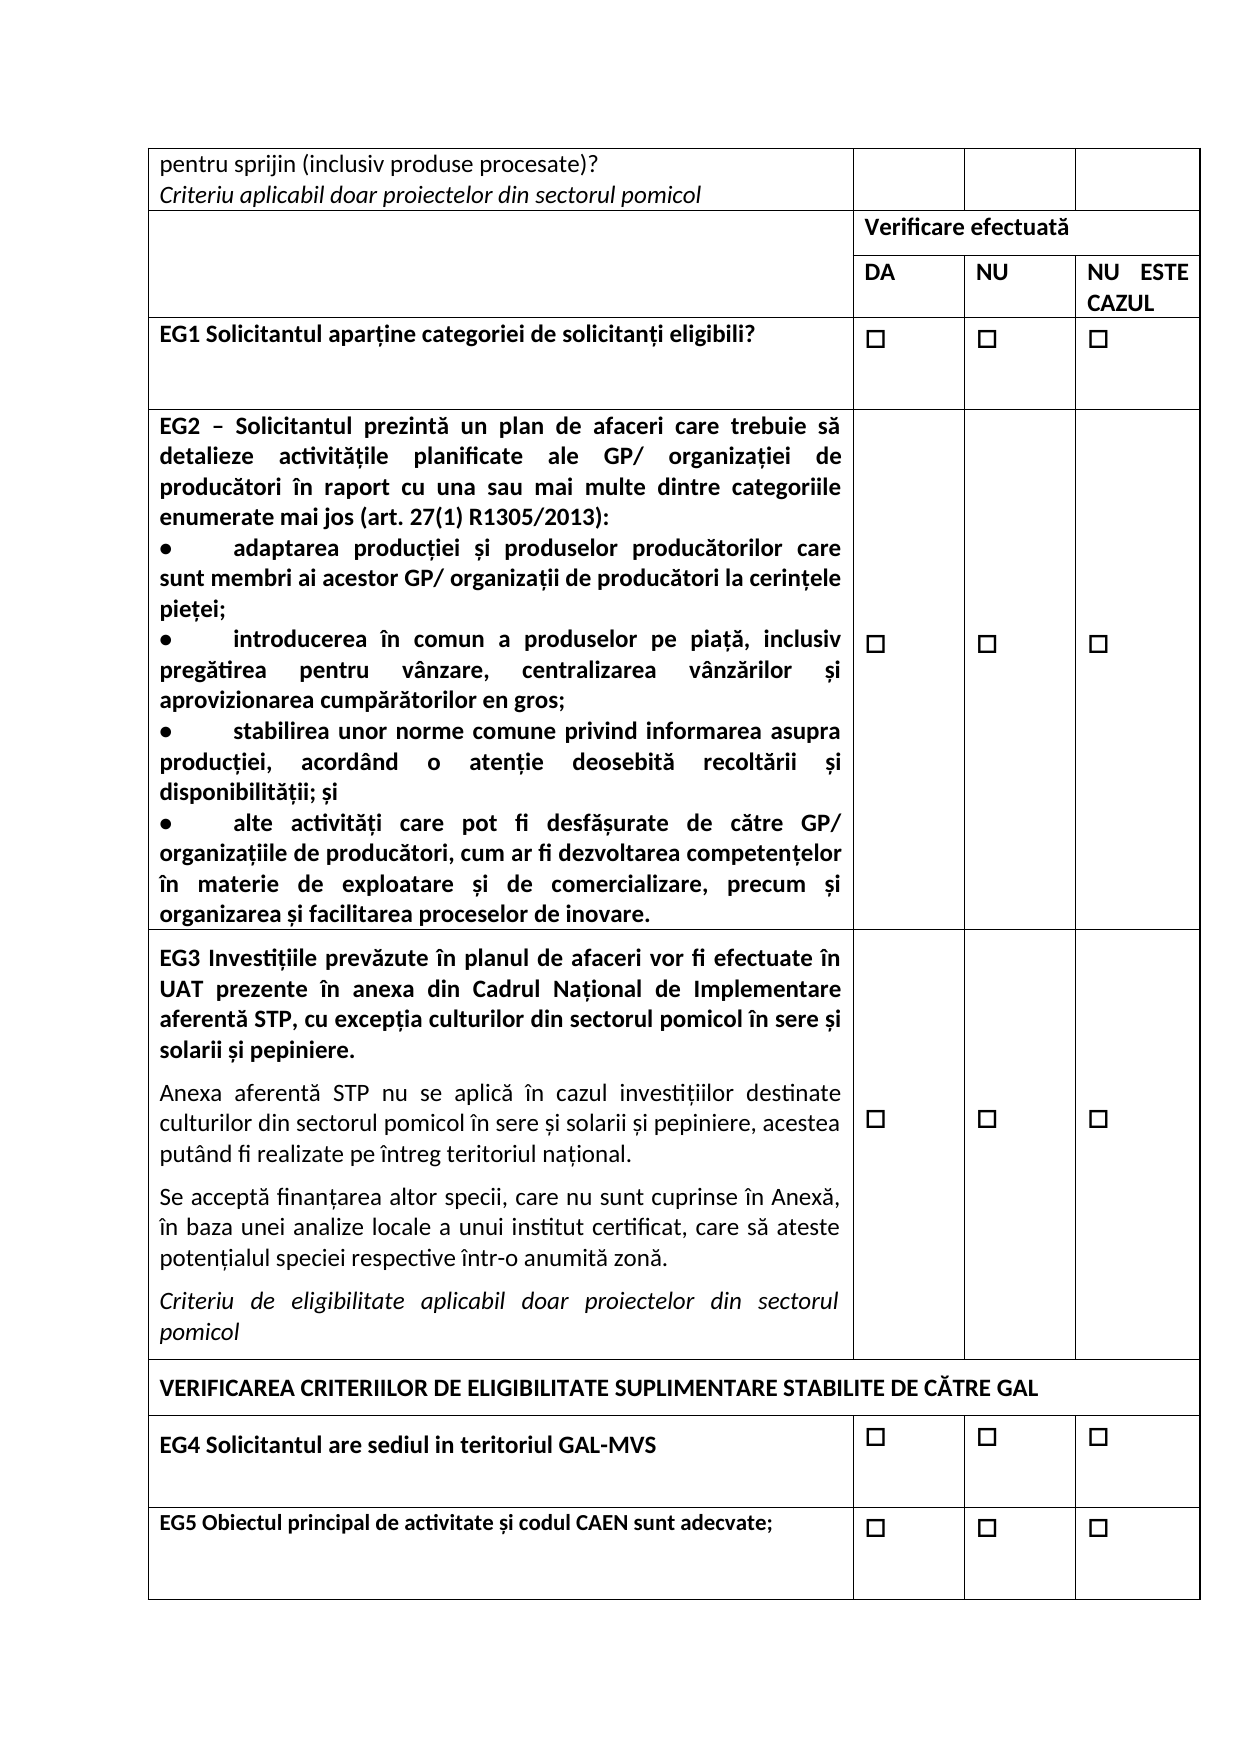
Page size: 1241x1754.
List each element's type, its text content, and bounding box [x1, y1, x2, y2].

table_cell VERIFICAREA CRITERIILOR DE ELIGIBILITATE SUPLIMENTARE STABILITE DE CĂTRE GAL [149, 1360, 1199, 1415]
table_cell [854, 1508, 964, 1599]
table_cell [1076, 930, 1199, 1359]
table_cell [149, 149, 853, 210]
table_cell NU [965, 256, 1075, 317]
table_cell [854, 149, 964, 210]
table_cell [1076, 149, 1199, 210]
table_cell Verificare efectuată [854, 211, 1199, 255]
table_cell EG3 Investițiile prevăzute în planul de afaceri vor fi efectuate în UAT prezente în anexa din Cadrul Național de Implementare aferentă STP, cu excepția culturilor din sectorul pomicol în sere și solarii și pepiniere. Anexa aferentă STP nu se aplică în cazul investițiilor destinate culturilor din sectorul pomicol în sere și solarii și pepiniere, acestea putând fi realizate pe întreg teritoriul național. Se acceptă finanțarea altor specii, care nu sunt cuprinse în Anexă, în baza unei analize locale a unui institut certificat, care să ateste potențialul speciei respective într-o anumită zonă. Criteriu de eligibilitate aplicabil doar proiectelor din sectorul pomicol [149, 930, 853, 1359]
table_cell [854, 410, 964, 929]
table_cell NU ESTE CAZUL [1076, 256, 1199, 317]
table_cell [1076, 1416, 1199, 1507]
table_cell EG4 Solicitantul are sediul in teritoriul GAL-MVS [149, 1416, 853, 1507]
table_cell [965, 1416, 1075, 1507]
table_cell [149, 1508, 853, 1599]
table_cell [965, 1508, 1075, 1599]
table_cell [854, 1416, 964, 1507]
table_cell [1076, 318, 1199, 409]
table_cell DA [854, 256, 964, 317]
table_cell [965, 149, 1075, 210]
table_cell EG1 Solicitantul aparține categoriei de solicitanți eligibili? [149, 318, 853, 409]
table_cell [854, 930, 964, 1359]
table_cell [965, 410, 1075, 929]
table_cell EG2 – Solicitantul prezintă un plan de afaceri care trebuie să detalieze activitățile planificate ale GP/ organizației de producători în raport cu una sau mai multe dintre categoriile enumerate mai jos (art. 27(1) R1305/2013): • adaptarea producției și produselor producătorilor care sunt membri ai acestor GP/ organizații de producători la cerințele pieței; • introducerea în comun a produselor pe piață, inclusiv pregătirea pentru vânzare, centralizarea vânzărilor și aprovizionarea cumpărătorilor en gros; • stabilirea unor norme comune privind informarea asupra producției, acordând o atenție deosebită recoltării și disponibilității; și • alte activități care pot fi desfășurate de către GP/ organizațiile de producători, cum ar fi dezvoltarea competențelor în materie de exploatare și de comercializare, precum și organizarea și facilitarea proceselor de inovare. [149, 410, 853, 929]
table_cell [1076, 410, 1199, 929]
table_cell [965, 930, 1075, 1359]
table_cell [149, 211, 853, 317]
table_cell [1076, 1508, 1199, 1599]
table_cell [965, 318, 1075, 409]
table_cell [854, 318, 964, 409]
